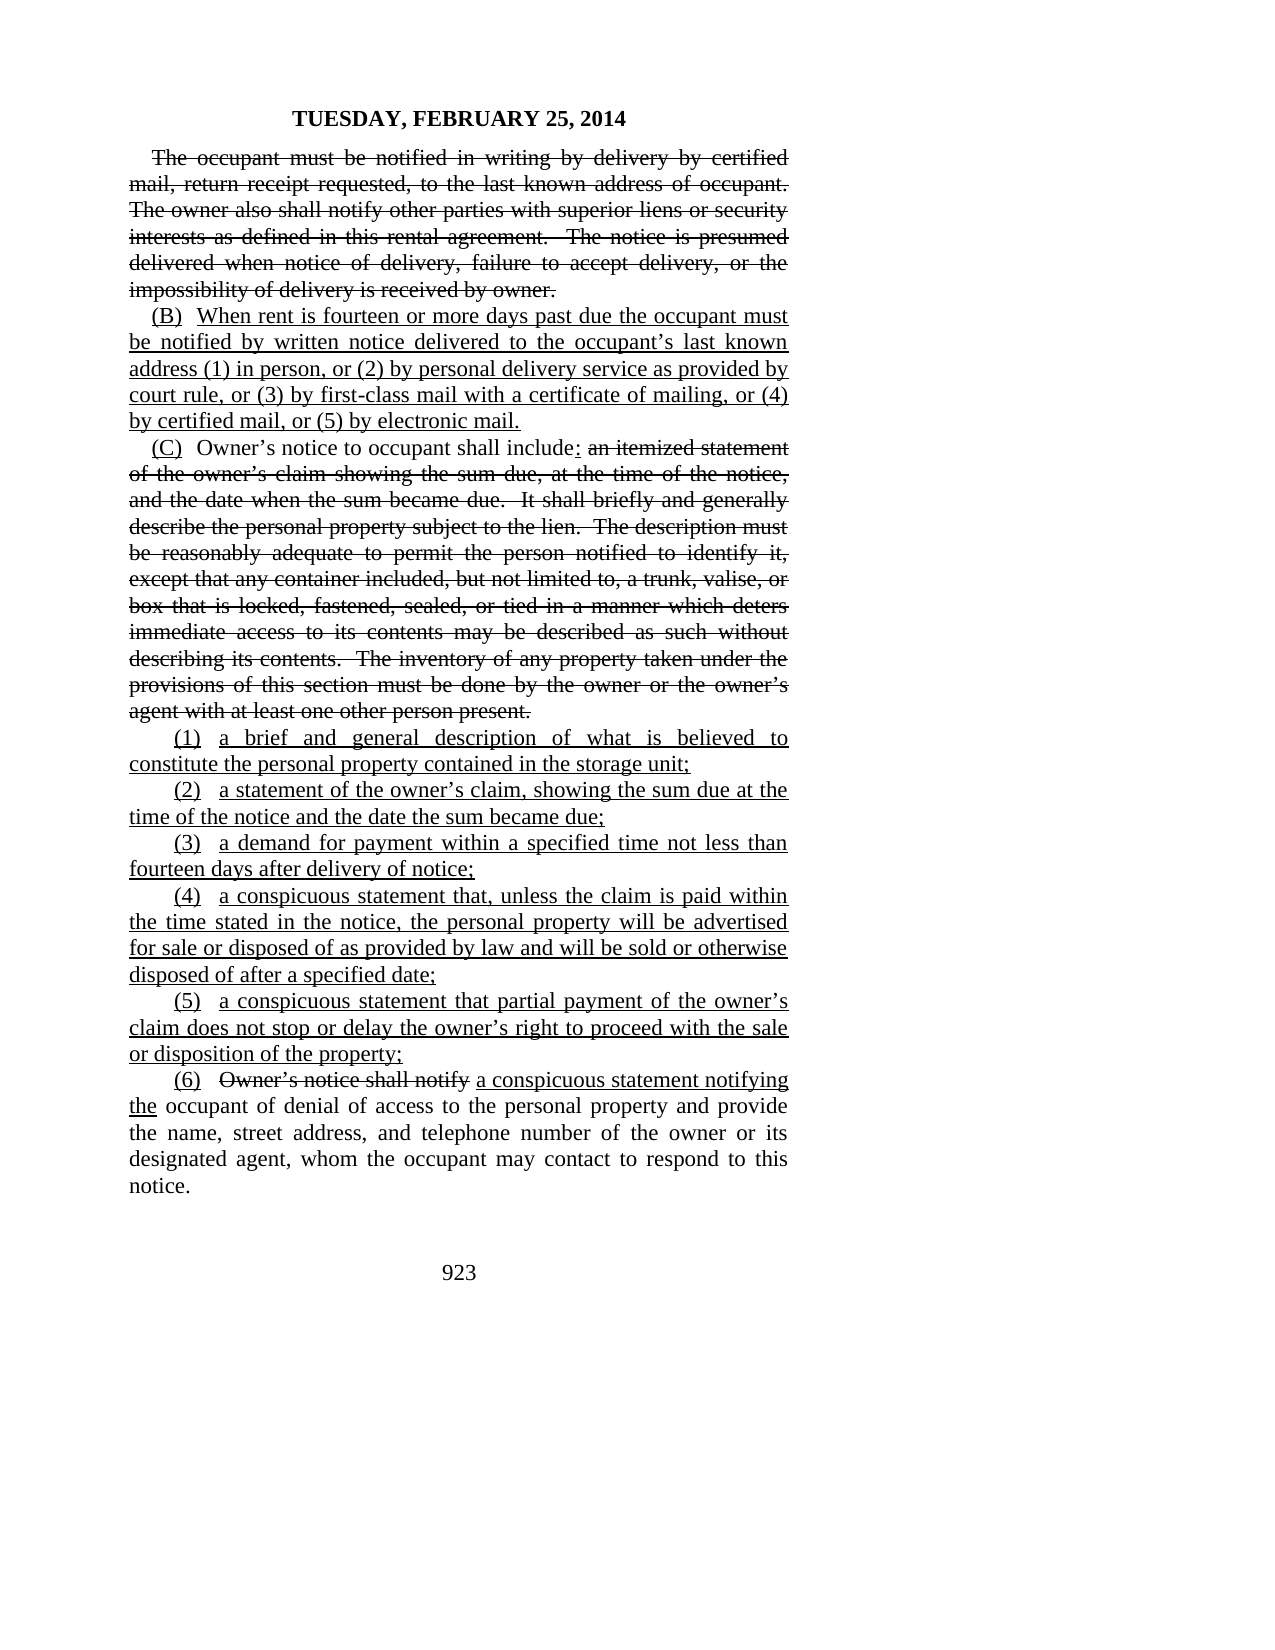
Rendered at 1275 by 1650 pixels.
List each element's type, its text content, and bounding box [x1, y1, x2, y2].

text (5) a conspicuous statement that partial payment of the owner’s claim does not stop or delay the owner’s right to proceed with the sale or disposition of the property; [129, 1038, 789, 1066]
text (4) a conspicuous statement that, unless the claim is paid within the time stated in the notice, the personal property will be advertised for sale or disposed of as provided by law and will be sold or otherwise disposed of after a specified date; [129, 932, 789, 987]
text The occupant must be notified in writing by delivery by certified mail, return receipt requested, to the last known address of occupant. The owner also shall notify other parties with superior liens or security interests as defined in this rental agreement. The notice is presumed delivered when notice of delivery, failure to accept delivery, or the impossibility of delivery is received by owner. [129, 144, 789, 185]
text (5) a conspicuous statement that partial payment of the owner’s claim does not stop or delay the owner’s right to proceed with the sale or disposition of the property; [129, 987, 789, 1036]
text (6) Owner’s notice shall notify a conspicuous statement notifying the occupant of denial of access to the personal property and provide the name, street address, and telephone number of the owner or its designated agent, whom the occupant may contact to respond to this notice. [129, 1066, 789, 1198]
text (1) a brief and general description of what is believed to constitute the personal property contained in the storage unit; [129, 724, 789, 776]
text (B) When rent is fourteen or more days past due the occupant must be notified by written notice delivered to the occupant’s last known address (1) in person, or (2) by personal delivery service as provided by court rule, or (3) by first-class mail with a certificate of mailing, or (4) by certified mail, or (5) by electronic mail. [129, 302, 789, 351]
text (4) a conspicuous statement that, unless the claim is paid within the time stated in the notice, the personal property will be advertised for sale or disposed of as provided by law and will be sold or otherwise disposed of after a specified date; [129, 882, 789, 931]
text (2) a statement of the owner’s claim, showing the sum due at the time of the notice and the date the sum became due; [129, 776, 789, 829]
text The occupant must be notified in writing by delivery by certified mail, return receipt requested, to the last known address of occupant. The owner also shall notify other parties with superior liens or security interests as defined in this rental agreement. The notice is presumed delivered when notice of delivery, failure to accept delivery, or the impossibility of delivery is received by owner. [129, 186, 789, 237]
text The occupant must be notified in writing by delivery by certified mail, return receipt requested, to the last known address of occupant. The owner also shall notify other parties with superior liens or security interests as defined in this rental agreement. The notice is presumed delivered when notice of delivery, failure to accept delivery, or the impossibility of delivery is received by owner. [129, 239, 789, 302]
text (3) a demand for payment within a specified time not less than fourteen days after delivery of notice; [129, 829, 789, 882]
